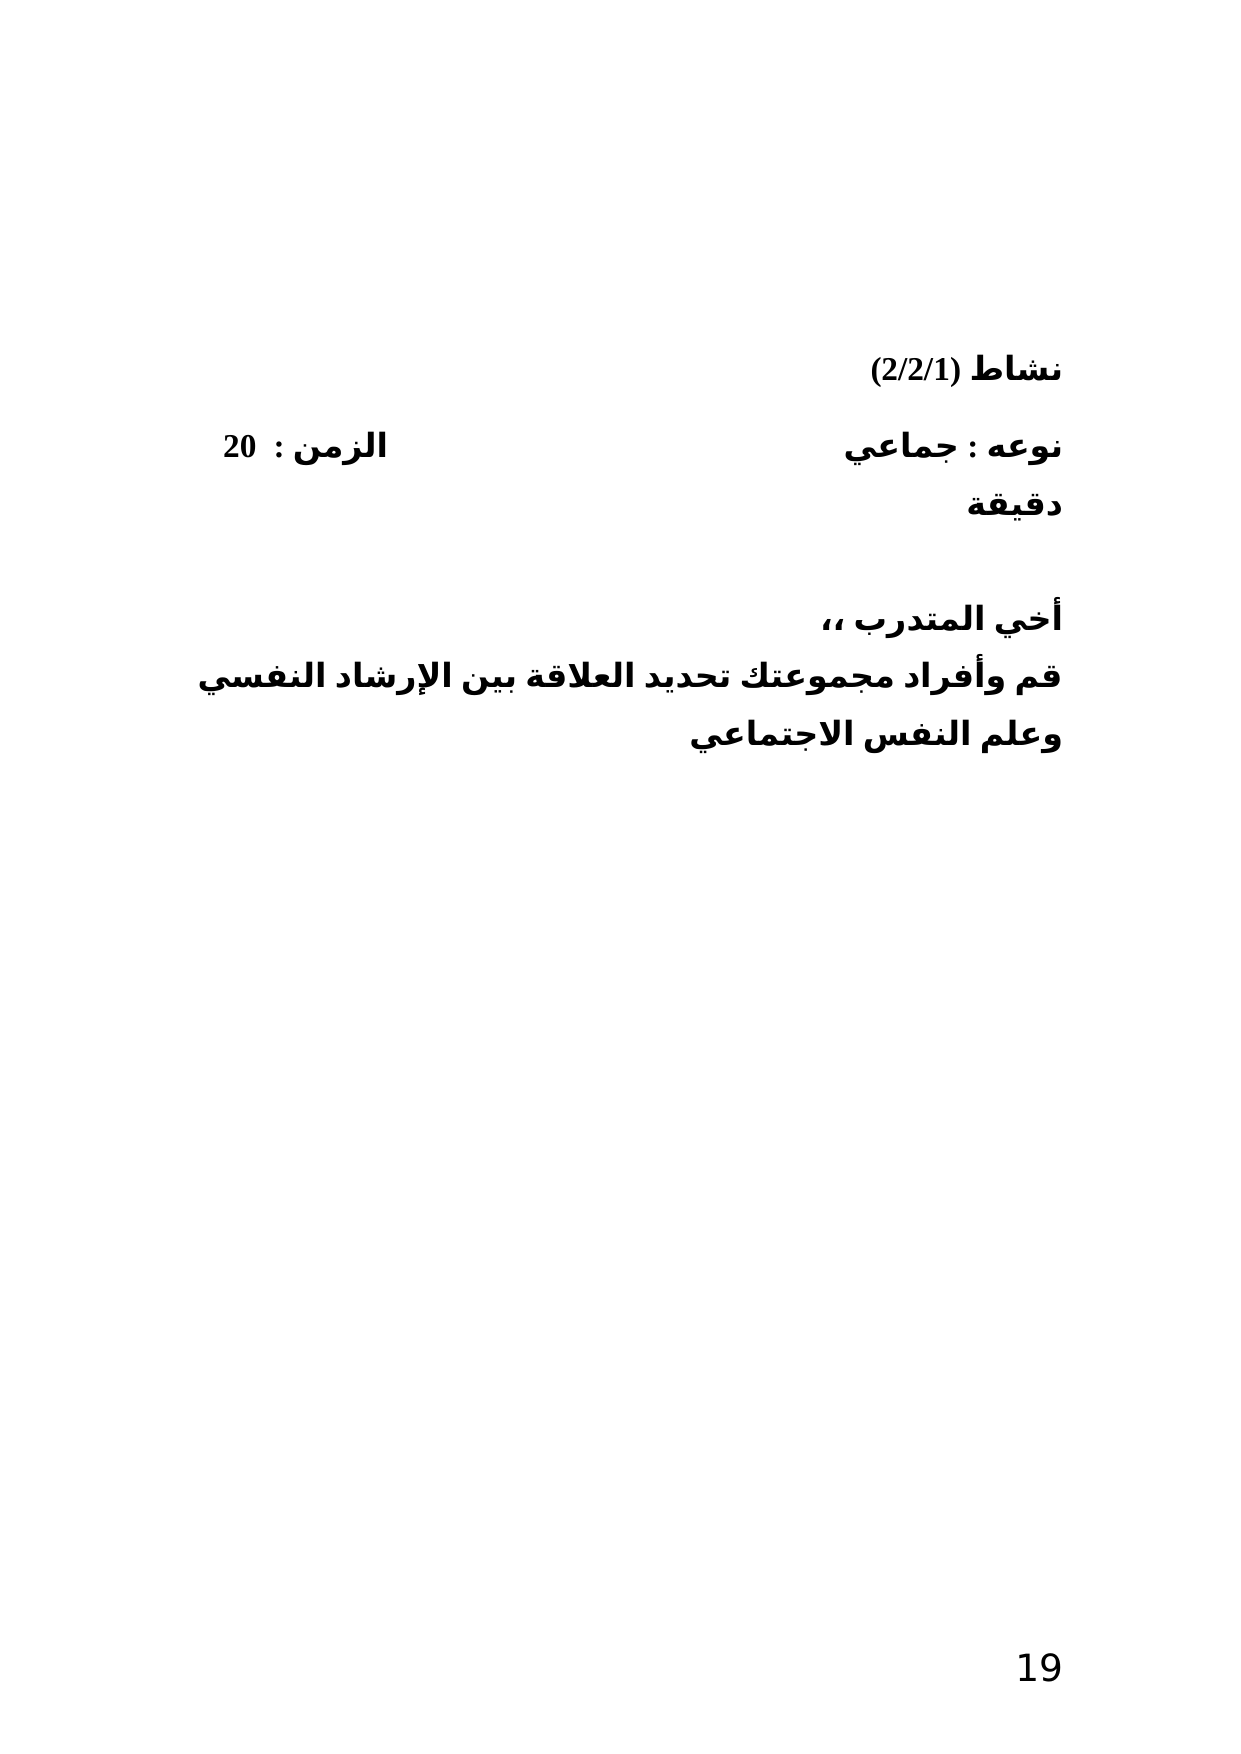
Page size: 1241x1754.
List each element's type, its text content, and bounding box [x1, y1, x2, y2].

text نشاط (2/2/1) [177, 350, 1063, 388]
text قم وأفراد مجموعتك تحديد العلاقة بين الإرشاد النفسي وعلم النفس الاجتماعي [177, 656, 1063, 752]
text أخي المتدرب ،، [177, 599, 1063, 637]
text نوعه : جماعي الزمن : 20 دقيقة [177, 426, 1063, 522]
